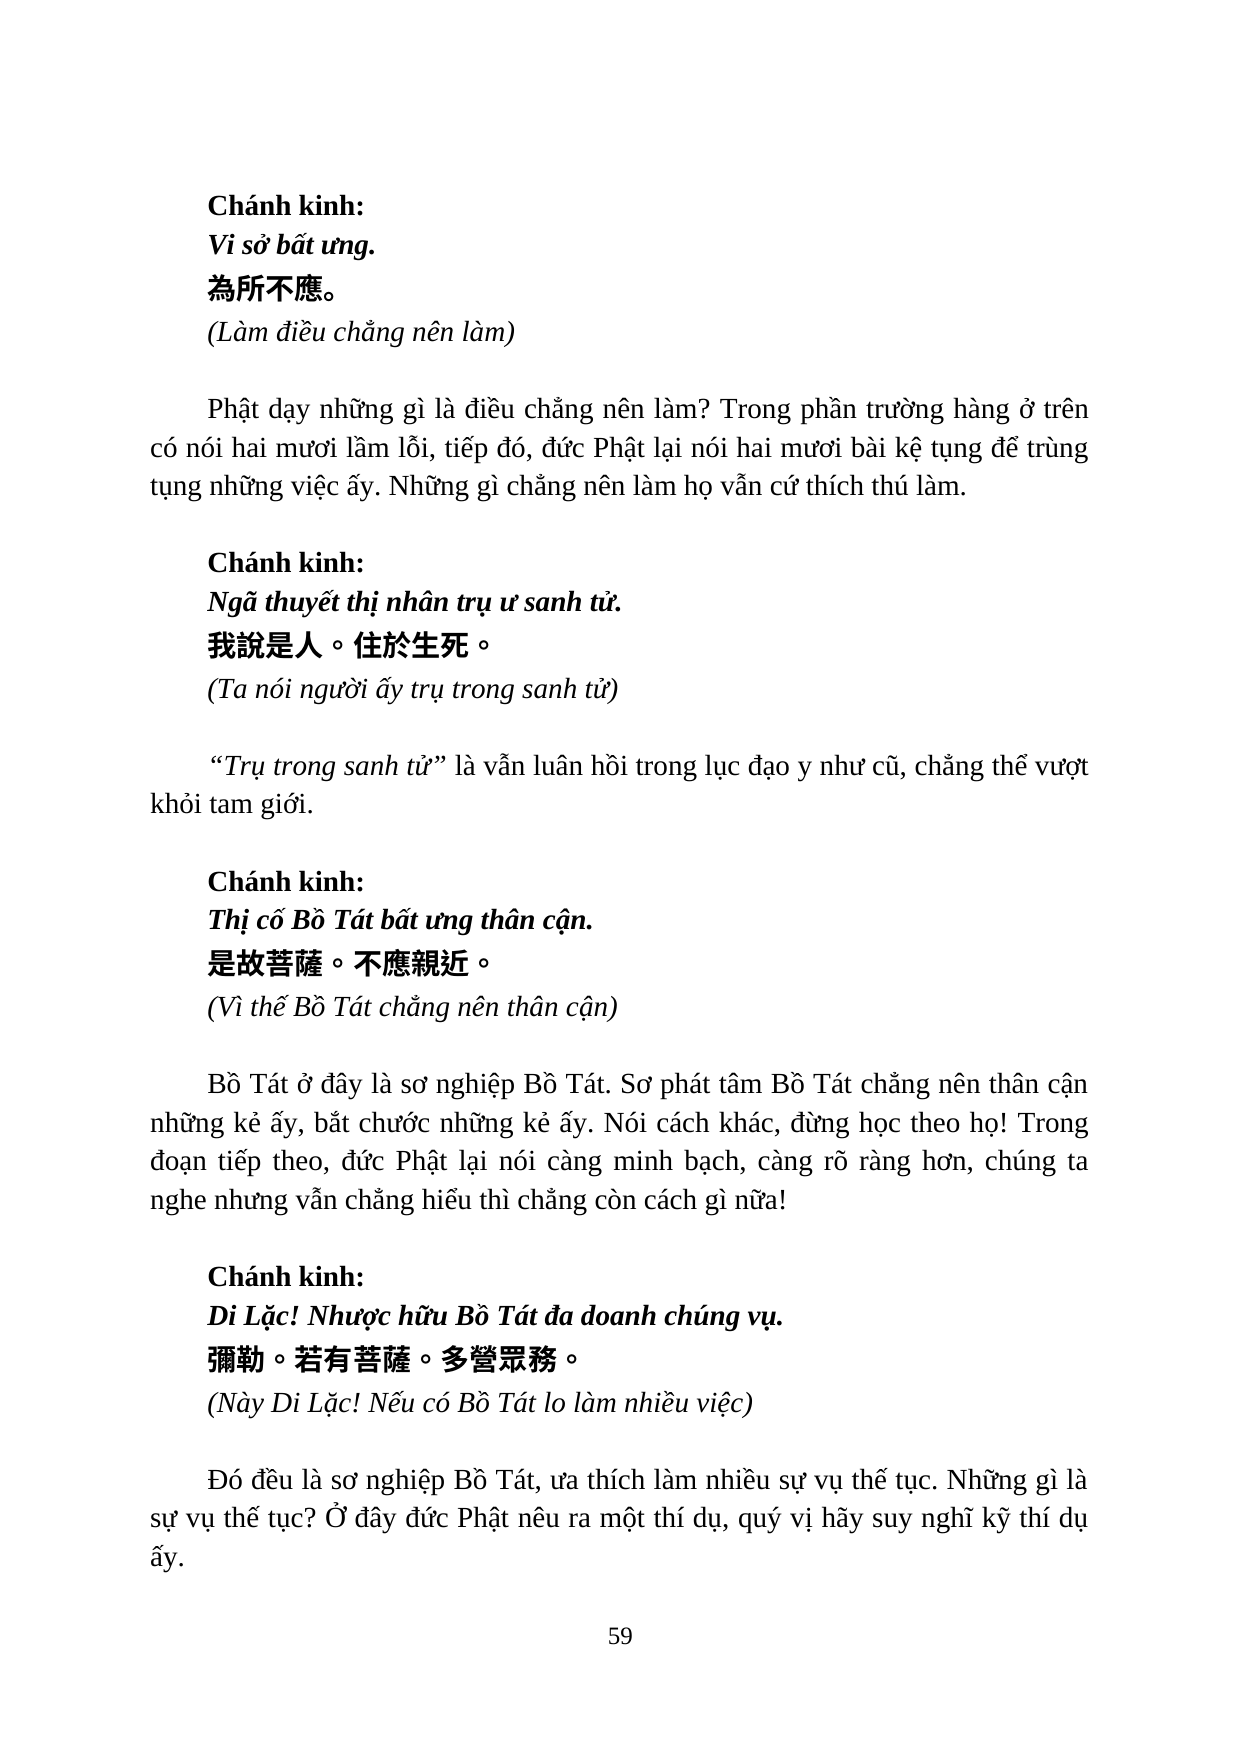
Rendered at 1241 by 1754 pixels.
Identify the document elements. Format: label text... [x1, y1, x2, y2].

text (Ta nói người ấy trụ trong sanh tử) [150, 671, 1090, 704]
text (Này Di Lặc! Nếu có Bồ Tát lo làm nhiều việc) [150, 1385, 1090, 1418]
text Chánh kinh: [150, 864, 1090, 897]
text 我說是人。住於生死。 [150, 622, 1090, 665]
text Bồ Tát ở đây là sơ nghiệp Bồ Tát. Sơ phát tâm Bồ Tát chẳng nên thân cận những kẻ ấy, bắt chước những kẻ ấy. Nói cách khác, đừng học theo họ! Trong đoạn tiếp theo, đức Phật lại nói càng minh bạch, càng rõ ràng hơn, chúng ta nghe nhưng vẫn chẳng hiểu thì chẳng còn cách gì nữa! [150, 1066, 1090, 1216]
text Di Lặc! Nhược hữu Bồ Tát đa doanh chúng vụ. [150, 1298, 1090, 1331]
text Chánh kinh: [150, 188, 1090, 222]
text (Vì thế Bồ Tát chẳng nên thân cận) [150, 989, 1090, 1023]
text “Trụ trong sanh tử” là vẫn luân hồi trong lục đạo y như cũ, chẳng thể vượt khỏi tam giới. [150, 748, 1090, 820]
text Chánh kinh: [150, 1259, 1090, 1293]
text 彌勒。若有菩薩。多營眾務。 [150, 1336, 1090, 1378]
text 為所不應。 [150, 266, 1090, 308]
text Thị cố Bồ Tát bất ưng thân cận. [150, 902, 1090, 936]
text Chánh kinh: [150, 545, 1090, 579]
text Ngã thuyết thị nhân trụ ư sanh tử. [150, 584, 1090, 617]
text Phật dạy những gì là điều chẳng nên làm? Trong phần trường hàng ở trên có nói hai mươi lầm lỗi, tiếp đó, đức Phật lại nói hai mươi bài kệ tụng để trùng tụng những việc ấy. Những gì chẳng nên làm họ vẫn cứ thích thú làm. [150, 391, 1090, 502]
text (Làm điều chẳng nên làm) [150, 314, 1090, 348]
text Đó đều là sơ nghiệp Bồ Tát, ưa thích làm nhiều sự vụ thế tục. Những gì là sự vụ thế tục? Ở đây đức Phật nêu ra một thí dụ, quý vị hãy suy nghĩ kỹ thí dụ ấy. [150, 1462, 1090, 1572]
text 是故菩薩。不應親近。 [150, 941, 1090, 983]
text Vi sở bất ưng. [150, 227, 1090, 261]
